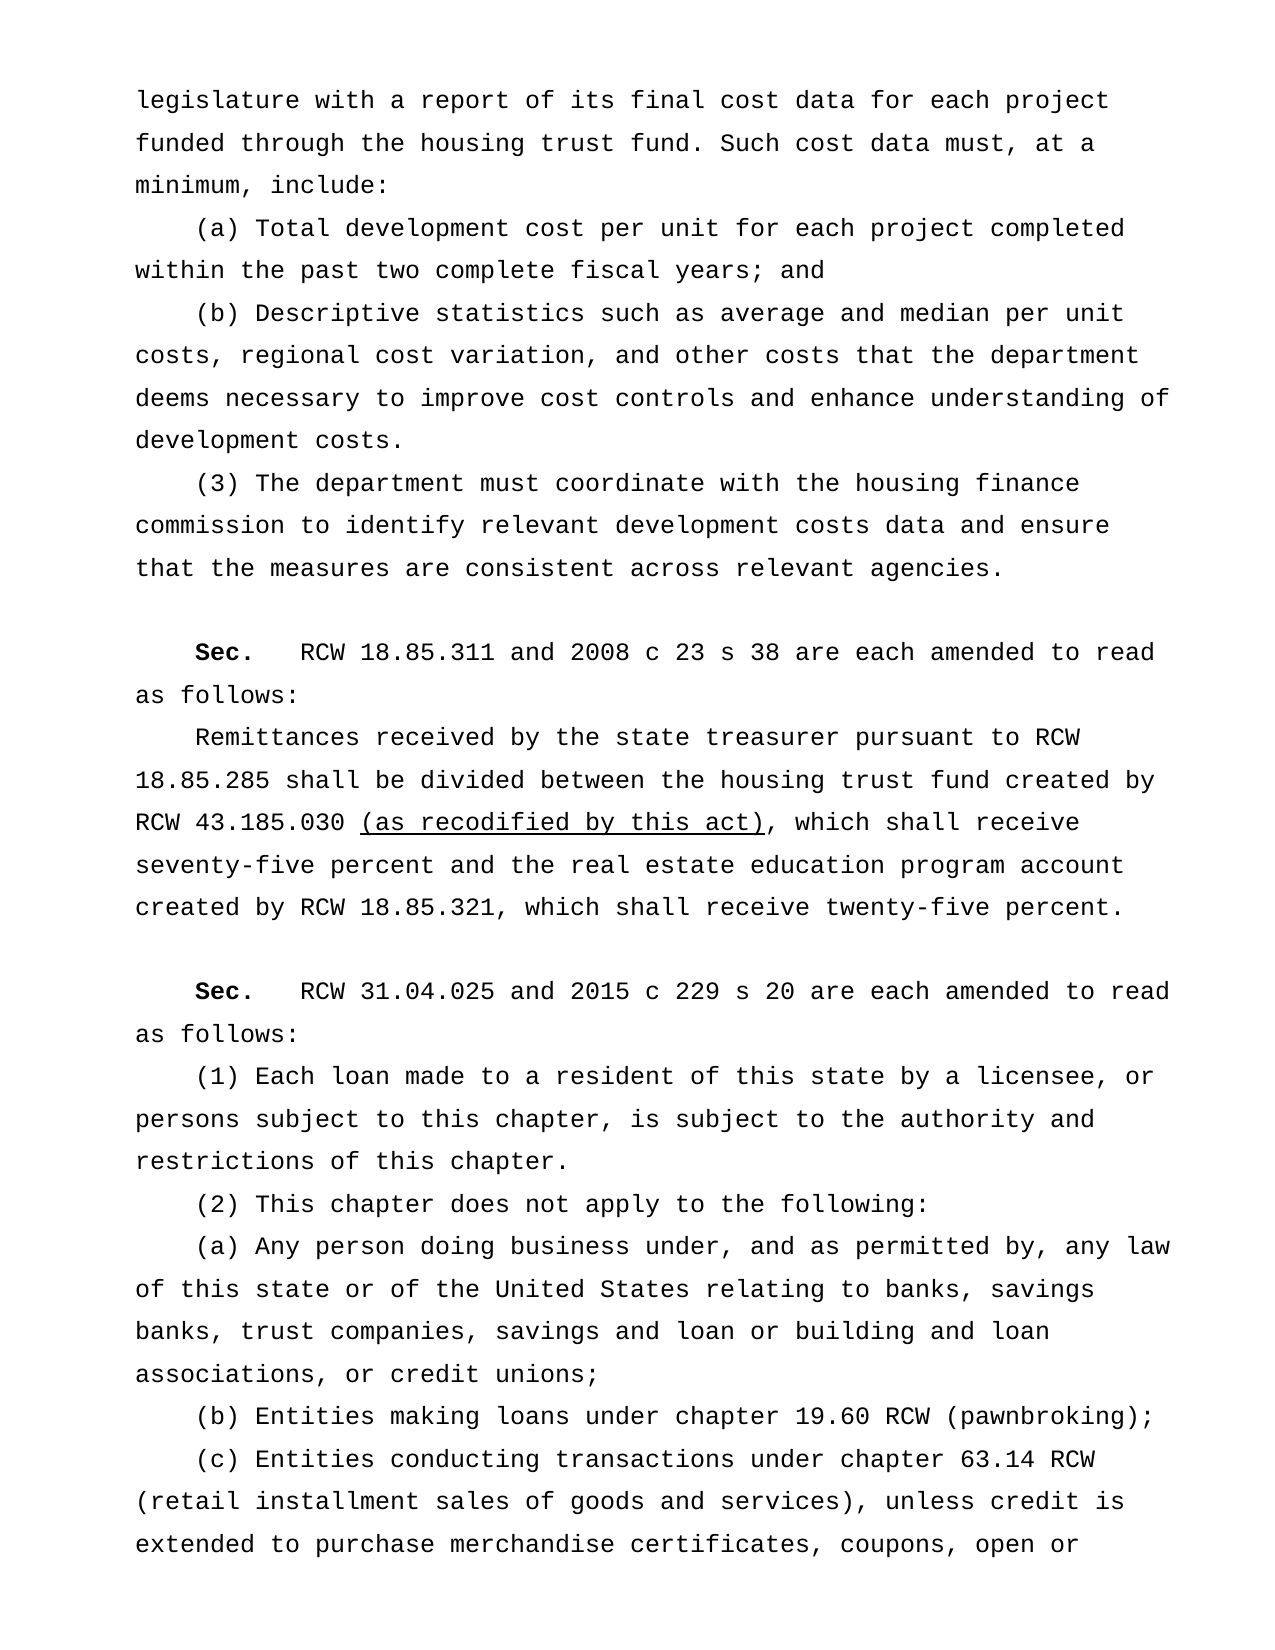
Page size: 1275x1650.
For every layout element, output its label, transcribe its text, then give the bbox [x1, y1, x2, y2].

text (b) Descriptive statistics such as average and median per unit costs, regional cost variation, and other costs that the department deems necessary to improve cost controls and enhance understanding of development costs. [135, 287, 1170, 457]
text (b) Entities making loans under chapter 19.60 RCW (pawnbroking); [135, 1391, 1170, 1433]
text (a) Total development cost per unit for each project completed within the past two complete fiscal years; and [135, 202, 1170, 287]
text (1) Each loan made to a resident of this state by a licensee, or persons subject to this chapter, is subject to the authority and restrictions of this chapter. [135, 1051, 1170, 1178]
text (3) The department must coordinate with the housing finance commission to identify relevant development costs data and ensure that the measures are consistent across relevant agencies. [135, 457, 1170, 585]
text (2) This chapter does not apply to the following: [135, 1178, 1170, 1221]
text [135, 75, 1170, 202]
text Remittances received by the state treasurer pursuant to RCW 18.85.285 shall be divided between the housing trust fund created by RCW 43.185.030 (as recodified by this act), which shall receive seventy-five percent and the real estate education program account created by RCW 18.85.321, which shall receive twenty-five percent. [135, 712, 1170, 924]
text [135, 1433, 1170, 1561]
text (a) Any person doing business under, and as permitted by, any law of this state or of the United States relating to banks, savings banks, trust companies, savings and loan or building and loan associations, or credit unions; [135, 1221, 1170, 1391]
text Sec. RCW 31.04.025 and 2015 c 229 s 20 are each amended to read as follows: [135, 966, 1170, 1051]
text Sec. RCW 18.85.311 and 2008 c 23 s 38 are each amended to read as follows: [135, 627, 1170, 712]
